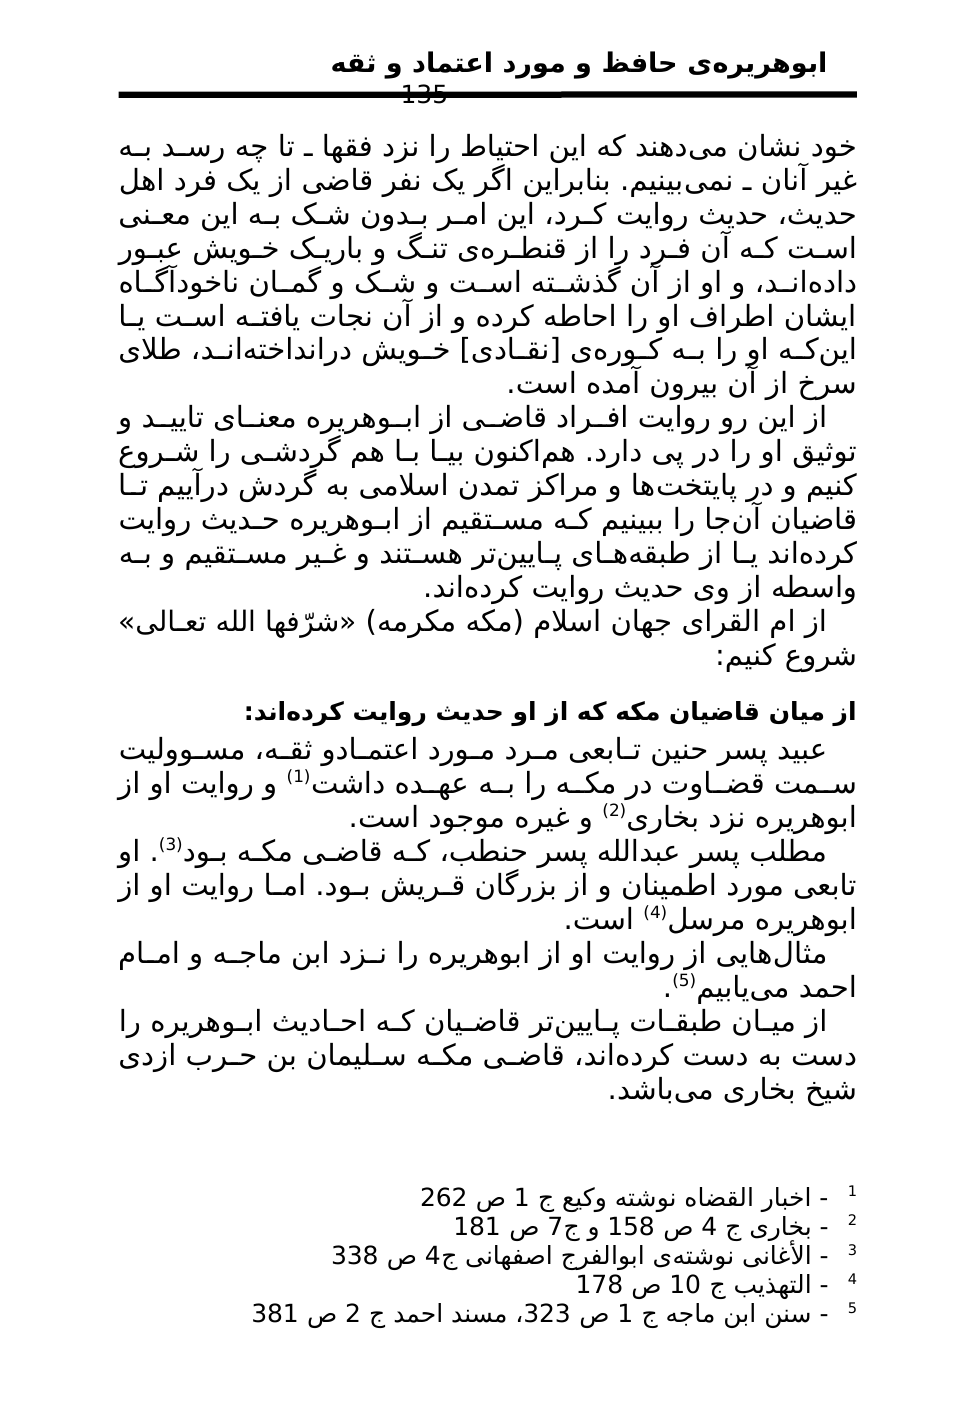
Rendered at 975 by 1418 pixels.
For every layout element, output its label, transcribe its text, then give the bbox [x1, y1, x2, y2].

text از میان قاضیان مکه که از او حدیث روایت کرده‌اند: [118, 697, 857, 727]
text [118, 129, 857, 401]
text عبید پسر حنین تابعی مرد مورد اعتمادو ثقه، مسوولیت سمت قضاوت در مکه را به عهده داشت() و روایت او از ابوهریره نزد بخاری() و غیره موجود است. [118, 733, 857, 835]
text از ام القرای جهان اسلام (مکه مکرمه) «شرّفها الله تعالی» شروع کنیم: [118, 604, 857, 672]
text مطلب پسر عبدالله پسر حنطب، که قاضی مکه بود(). او تابعی مورد اطمینان و از بزرگان قریش بود. اما روایت او از ابوهریره مرسل() است. [118, 835, 857, 937]
text مثال‌هایی از روایت او از ابوهریره را نزد ابن ماجه و امام احمد می‌یابیم(). [118, 937, 857, 1004]
text از این رو روایت افراد قاضی از ابوهریره معنای تایید و توثیق او را در پی دارد. هم‌اکنون بیا با هم گردشی را شروع کنیم و در پایتخت‌ها و مراکز تمدن اسلامی به گردش در‌آییم تا قاضیان آن‌جا را ببینیم که مستقیم از ابوهریره حدیث روایت کرده‌اند یا از طبقه‌ها‌ی پایین‌تر هستند و غیر مستقیم و به واسطه‌ از وی حدیث روایت کرده‌اند. [118, 401, 857, 604]
text از میان طبقات پایین‌تر قاضیان که احادیث ابوهریره را دست به دست کرده‌اند، قاضی مکه سلیمان بن حرب ازدی شیخ بخاری می‌باشد. [118, 1004, 857, 1106]
